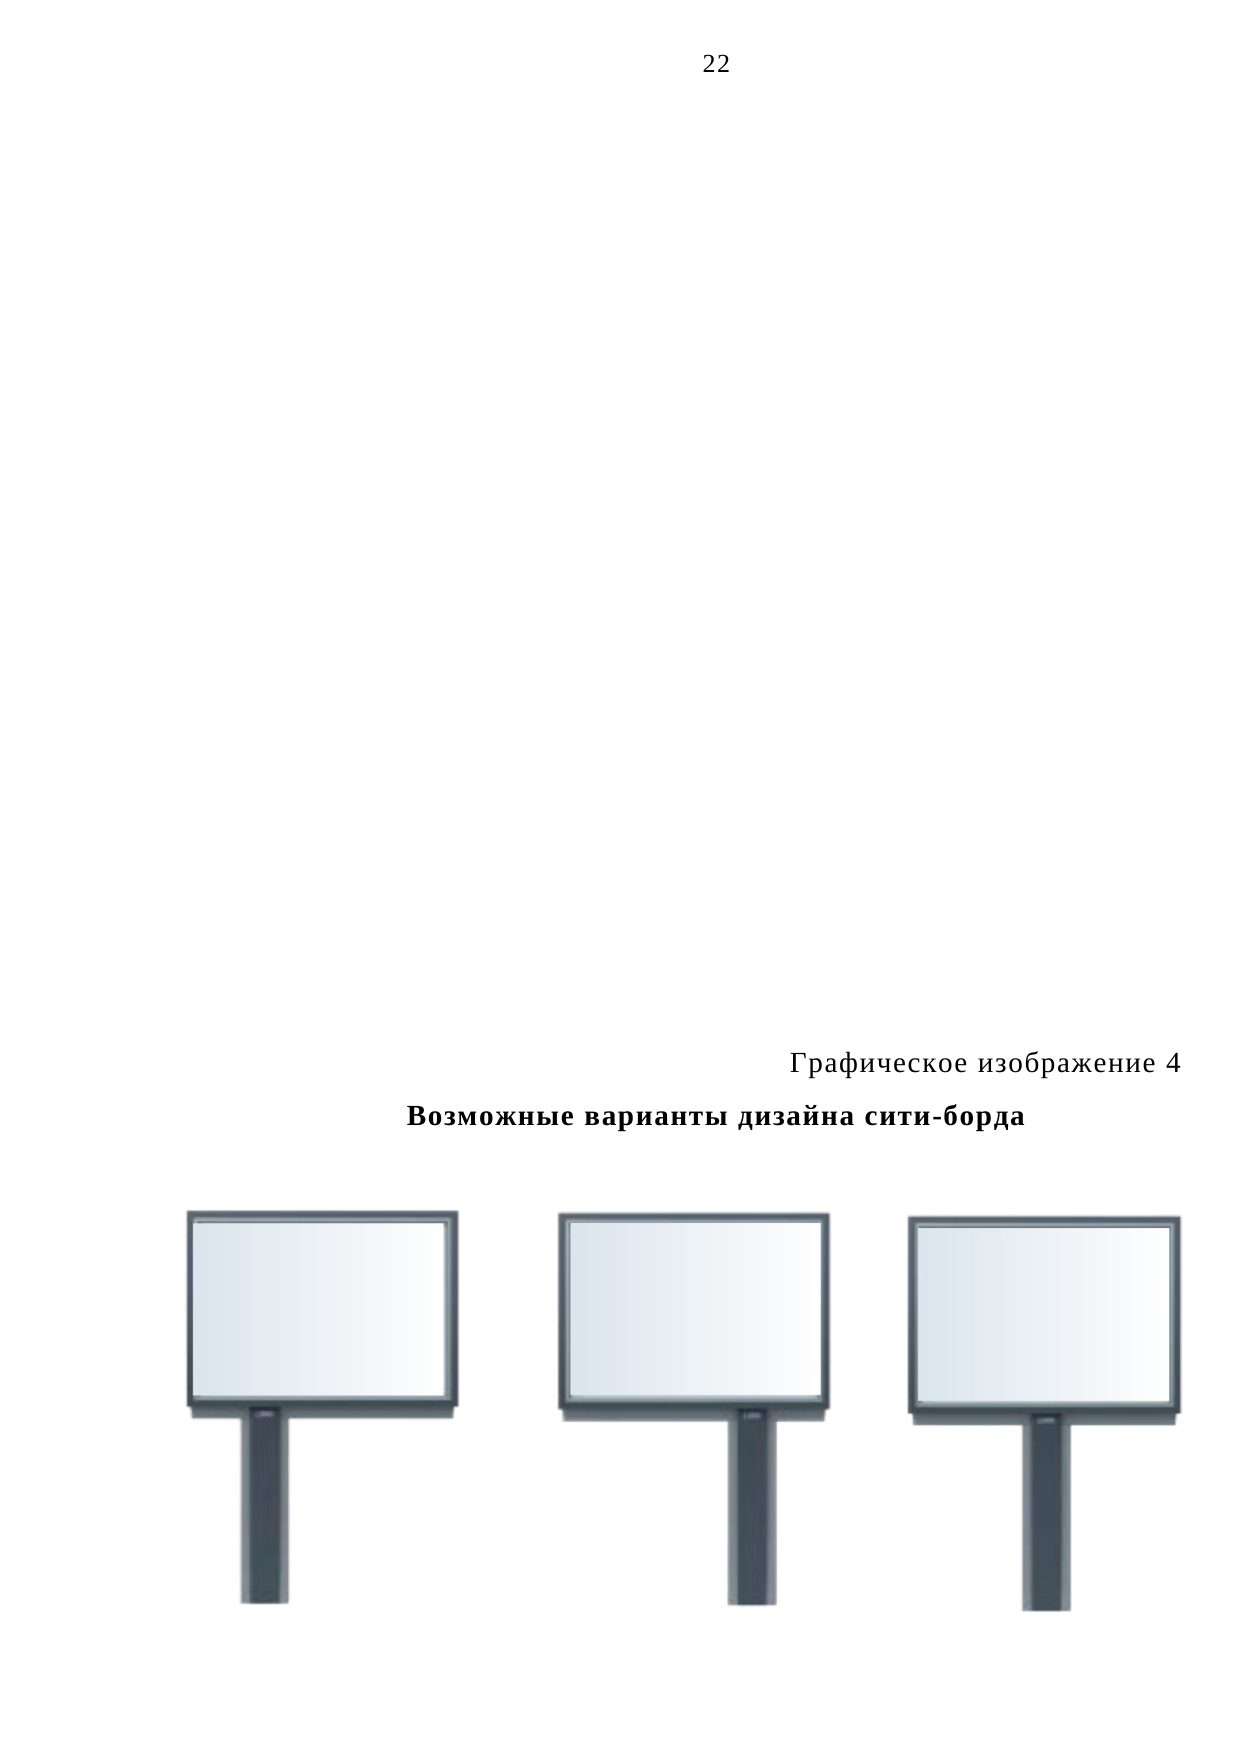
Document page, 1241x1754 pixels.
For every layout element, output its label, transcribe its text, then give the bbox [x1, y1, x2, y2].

text Графическое изображение 4 [177, 1046, 1181, 1079]
picture [165, 1188, 855, 1622]
text Возможные варианты дизайна сити-борда [177, 1098, 1181, 1132]
picture [864, 1201, 1233, 1622]
